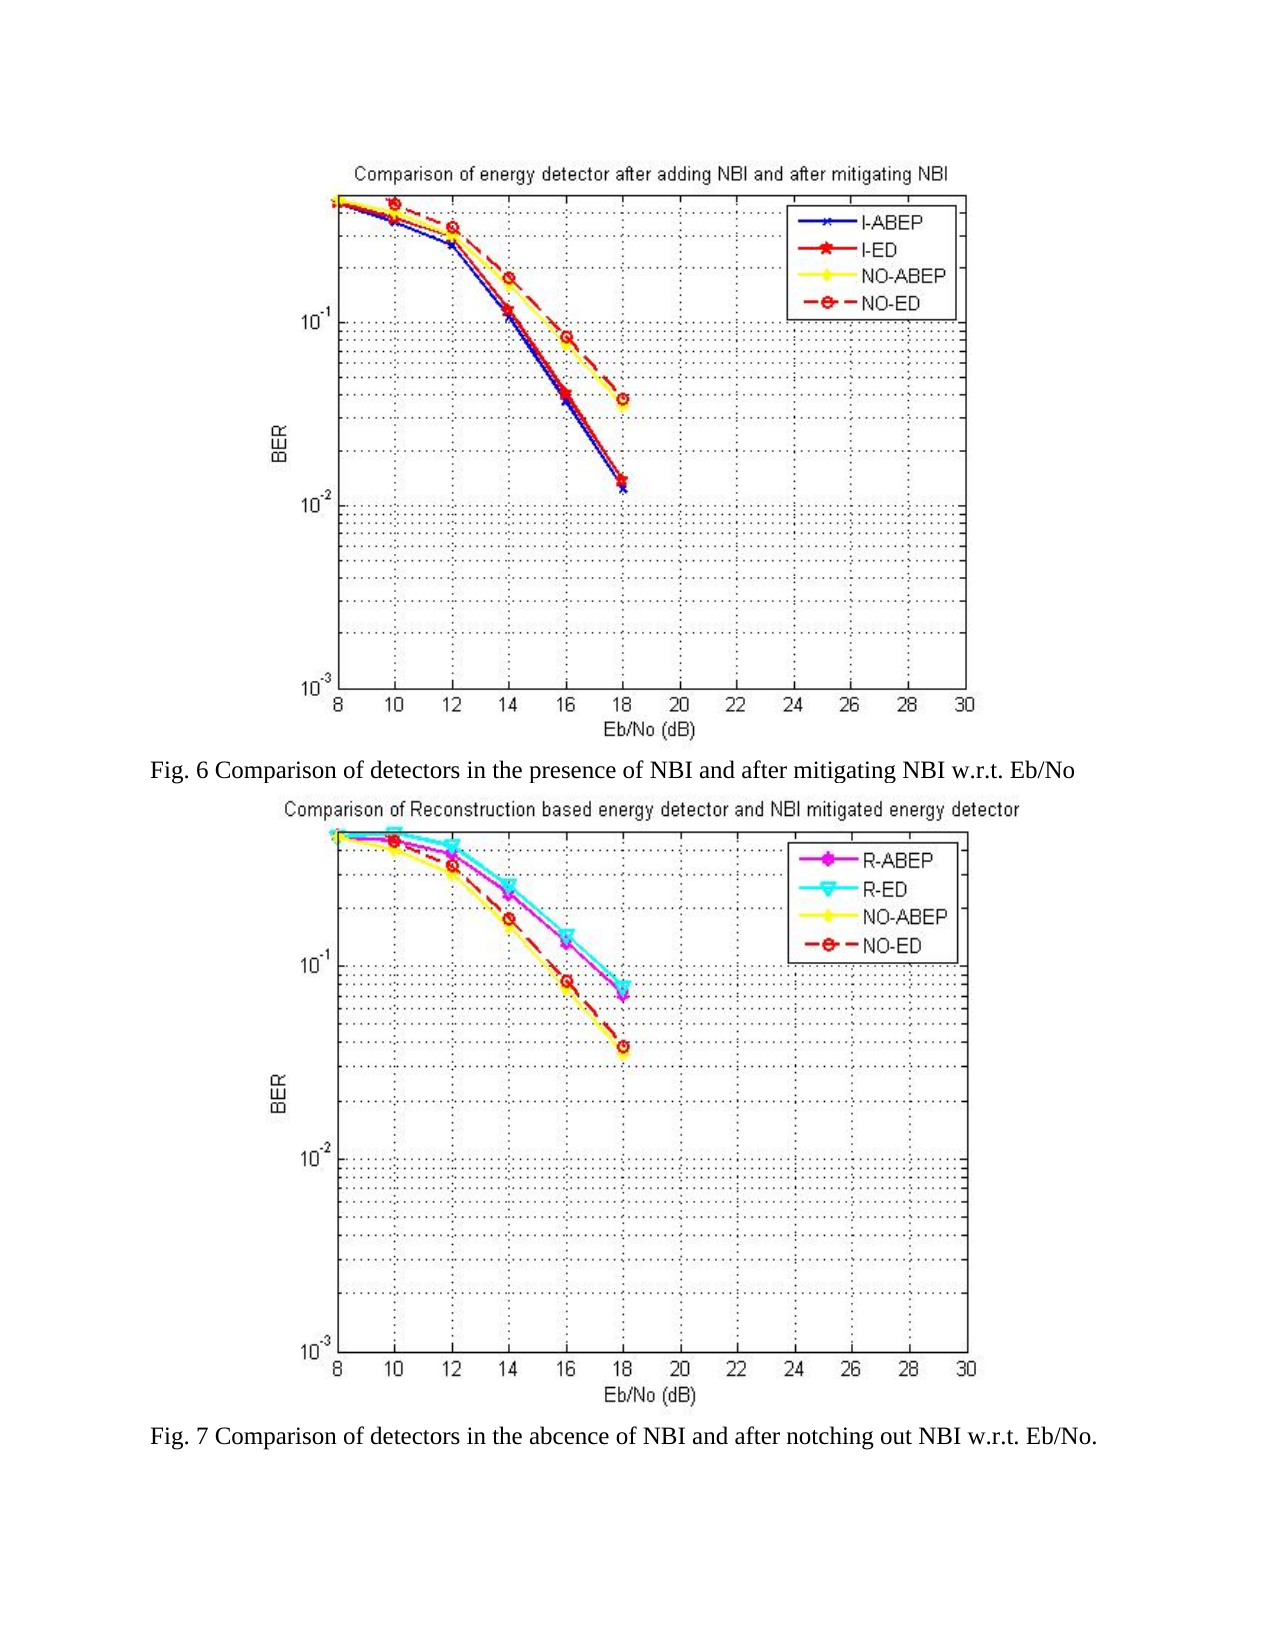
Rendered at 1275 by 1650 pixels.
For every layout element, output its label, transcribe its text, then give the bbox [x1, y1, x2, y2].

text Fig. 7 Comparison of detectors in the abcence of NBI and after notching out NBI w.r.t. Eb/No. [150, 1421, 1125, 1450]
picture [233, 150, 1042, 755]
picture [232, 783, 1043, 1422]
text Fig. 6 Comparison of detectors in the presence of NBI and after mitigating NBI w.r.t. Eb/No [150, 755, 1125, 783]
